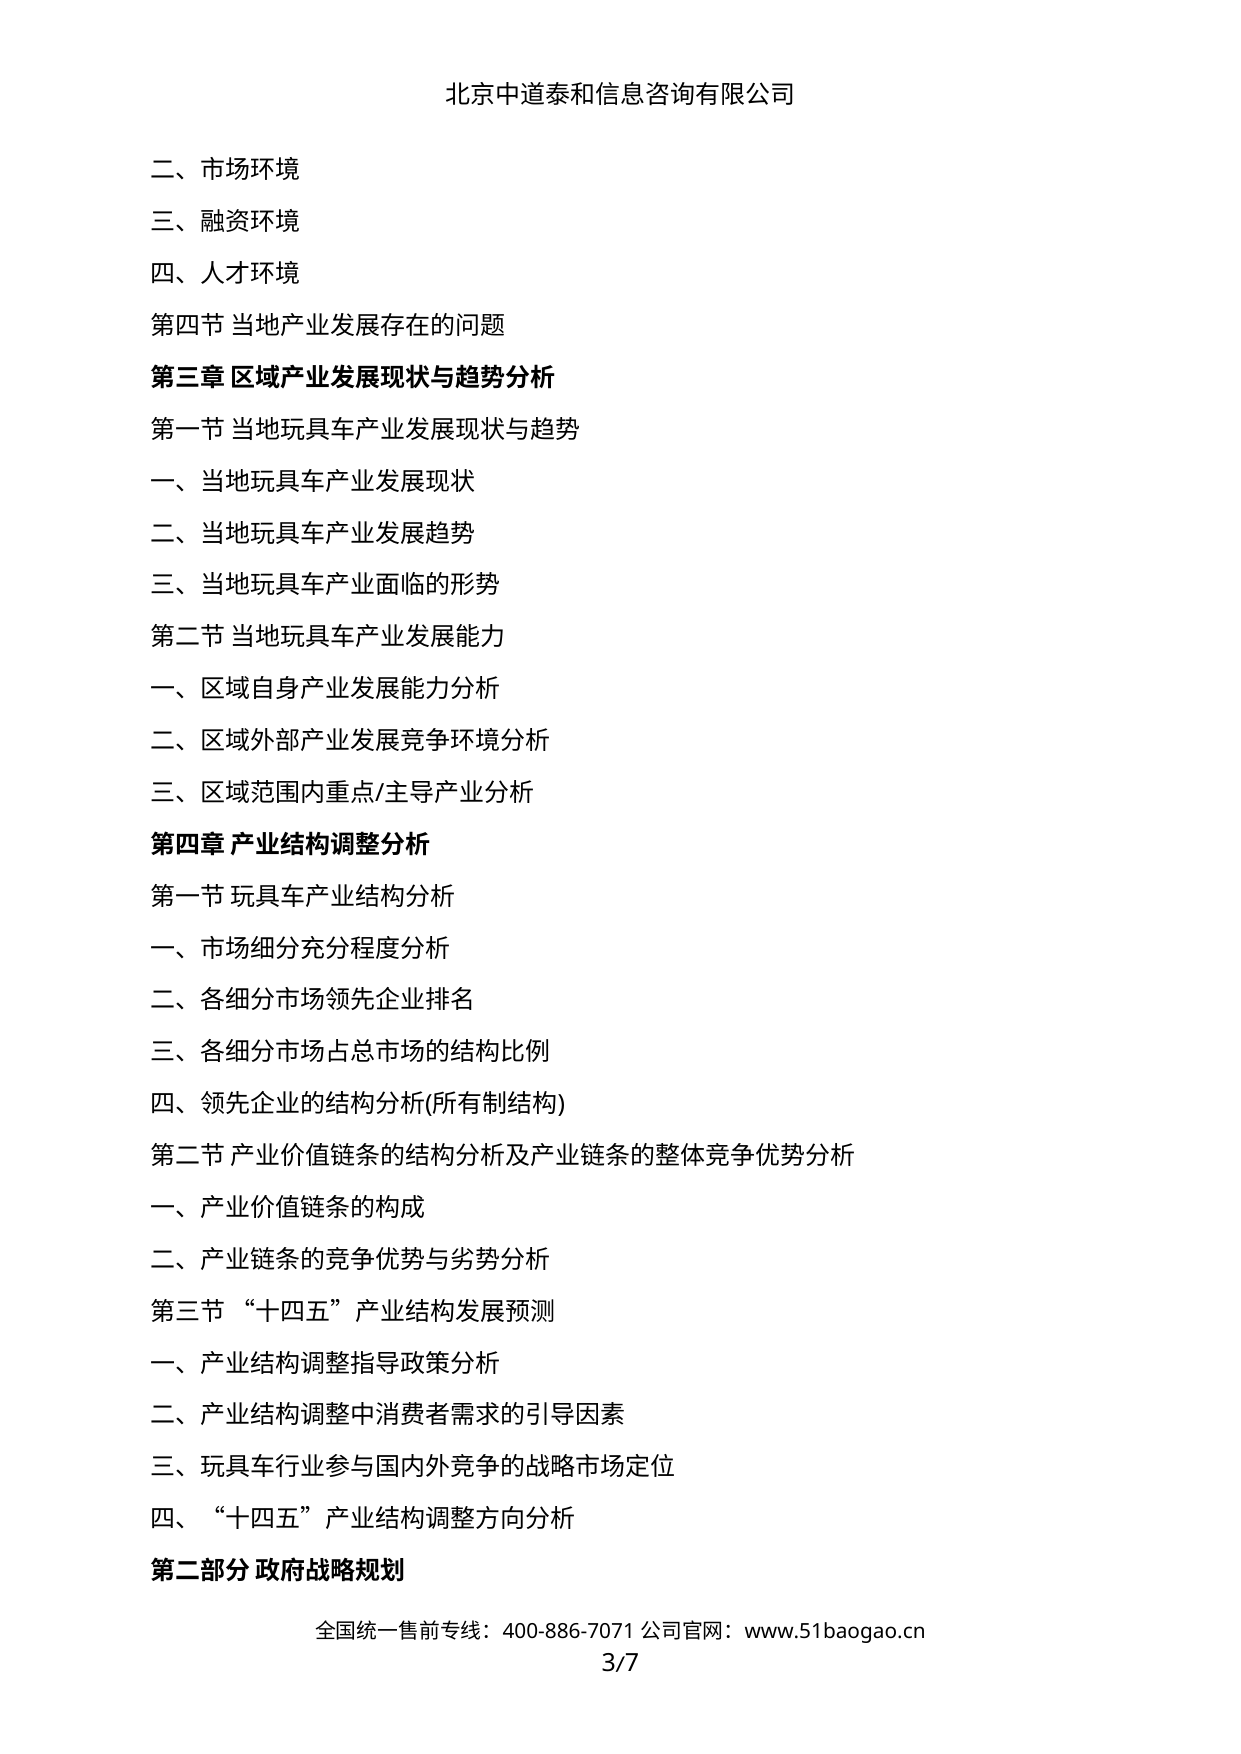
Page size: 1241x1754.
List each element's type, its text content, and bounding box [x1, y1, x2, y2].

text 四、“十四五”产业结构调整方向分析 [150, 1499, 1090, 1535]
text 二、产业链条的竞争优势与劣势分析 [150, 1239, 1090, 1276]
text 二、产业结构调整中消费者需求的引导因素 [150, 1395, 1090, 1431]
text 第三节 “十四五”产业结构发展预测 [150, 1291, 1090, 1327]
text 一、产业价值链条的构成 [150, 1187, 1090, 1224]
text 二、各细分市场领先企业排名 [150, 980, 1090, 1016]
text 第四节 当地产业发展存在的问题 [150, 306, 1090, 342]
text 二、当地玩具车产业发展趋势 [150, 513, 1090, 549]
text 一、区域自身产业发展能力分析 [150, 669, 1090, 705]
text 第二节 产业价值链条的结构分析及产业链条的整体竞争优势分析 [150, 1136, 1090, 1172]
text 四、人才环境 [150, 254, 1090, 290]
text 二、市场环境 [150, 150, 1090, 186]
text 第四章 产业结构调整分析 [150, 824, 1090, 861]
text 第二节 当地玩具车产业发展能力 [150, 617, 1090, 653]
text 四、领先企业的结构分析(所有制结构) [150, 1084, 1090, 1120]
text 第二部分 政府战略规划 [150, 1551, 1090, 1587]
text 一、产业结构调整指导政策分析 [150, 1343, 1090, 1379]
text 三、当地玩具车产业面临的形势 [150, 565, 1090, 601]
text 一、市场细分充分程度分析 [150, 928, 1090, 964]
text 三、各细分市场占总市场的结构比例 [150, 1032, 1090, 1068]
text 第一节 玩具车产业结构分析 [150, 876, 1090, 912]
text 三、玩具车行业参与国内外竞争的战略市场定位 [150, 1447, 1090, 1483]
text 二、区域外部产业发展竞争环境分析 [150, 721, 1090, 757]
text 第三章 区域产业发展现状与趋势分析 [150, 357, 1090, 394]
text 三、区域范围内重点/主导产业分析 [150, 772, 1090, 809]
text 一、当地玩具车产业发展现状 [150, 461, 1090, 497]
text 第一节 当地玩具车产业发展现状与趋势 [150, 409, 1090, 446]
text 三、融资环境 [150, 202, 1090, 238]
